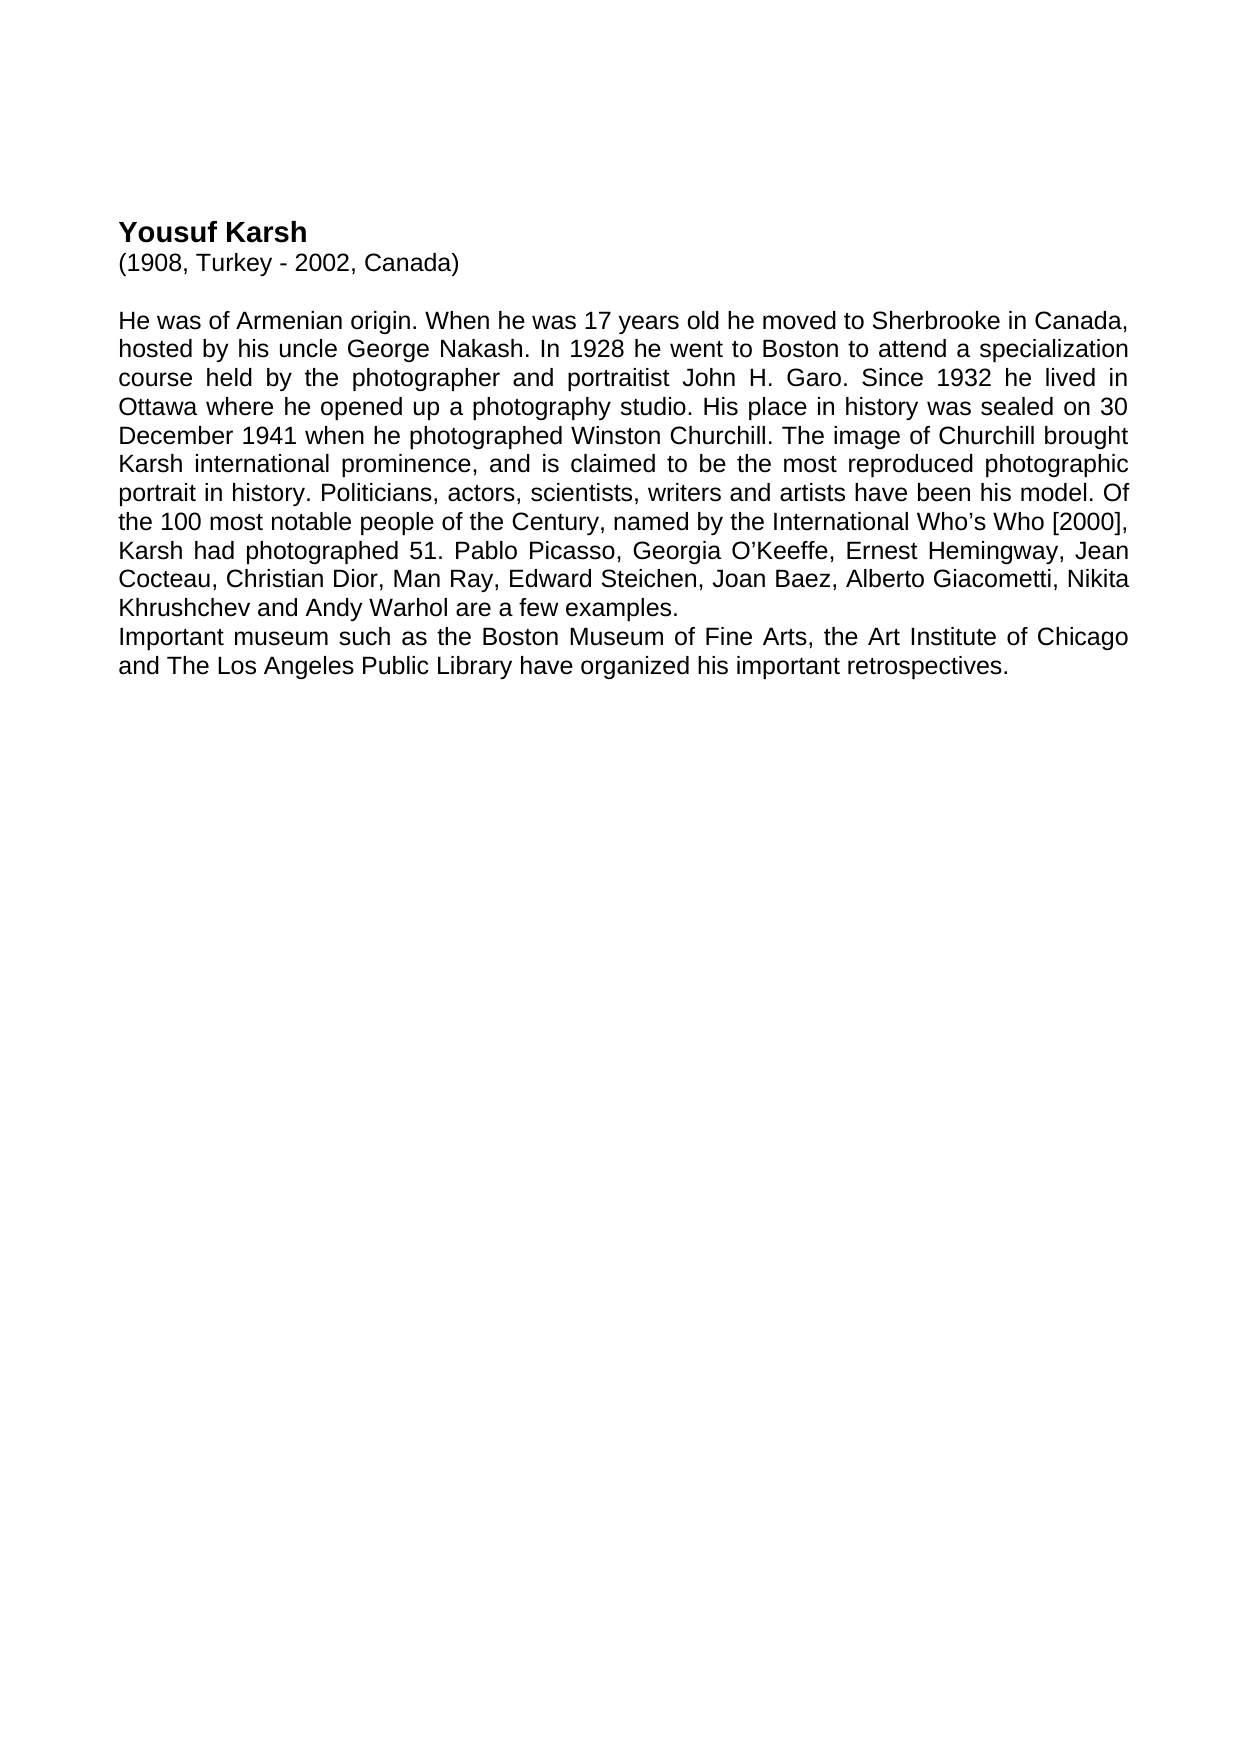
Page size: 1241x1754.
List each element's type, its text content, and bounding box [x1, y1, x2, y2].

text He was of Armenian origin. When he was 17 years old he moved to Sherbrooke in Canada, hosted by his uncle George Nakash. In 1928 he went to Boston to attend a specialization course held by the photographer and portraitist John H. Garo. Since 1932 he lived in Ottawa where he opened up a photography studio. His place in history was sealed on 30 December 1941 when he photographed Winston Churchill. The image of Churchill brought Karsh international prominence, and is claimed to be the most reproduced photographic portrait in history. Politicians, actors, scientists, writers and artists have been his model. Of the 100 most notable people of the Century, named by the International Who’s Who [2000], Karsh had photographed 51. Pablo Picasso, Georgia O’Keeffe, Ernest Hemingway, Jean Cocteau, Christian Dior, Man Ray, Edward Steichen, Joan Baez, Alberto Giacometti, Nikita Khrushchev and Andy Warhol are a few examples. [118, 306, 1131, 622]
text Important museum such as the Boston Museum of Fine Arts, the Art Institute of Chicago and The Los Angeles Public Library have organized his important retrospectives. [118, 622, 1131, 679]
text Yousuf Karsh [118, 215, 1131, 248]
text (1908, Turkey - 2002, Canada) [118, 248, 1131, 277]
